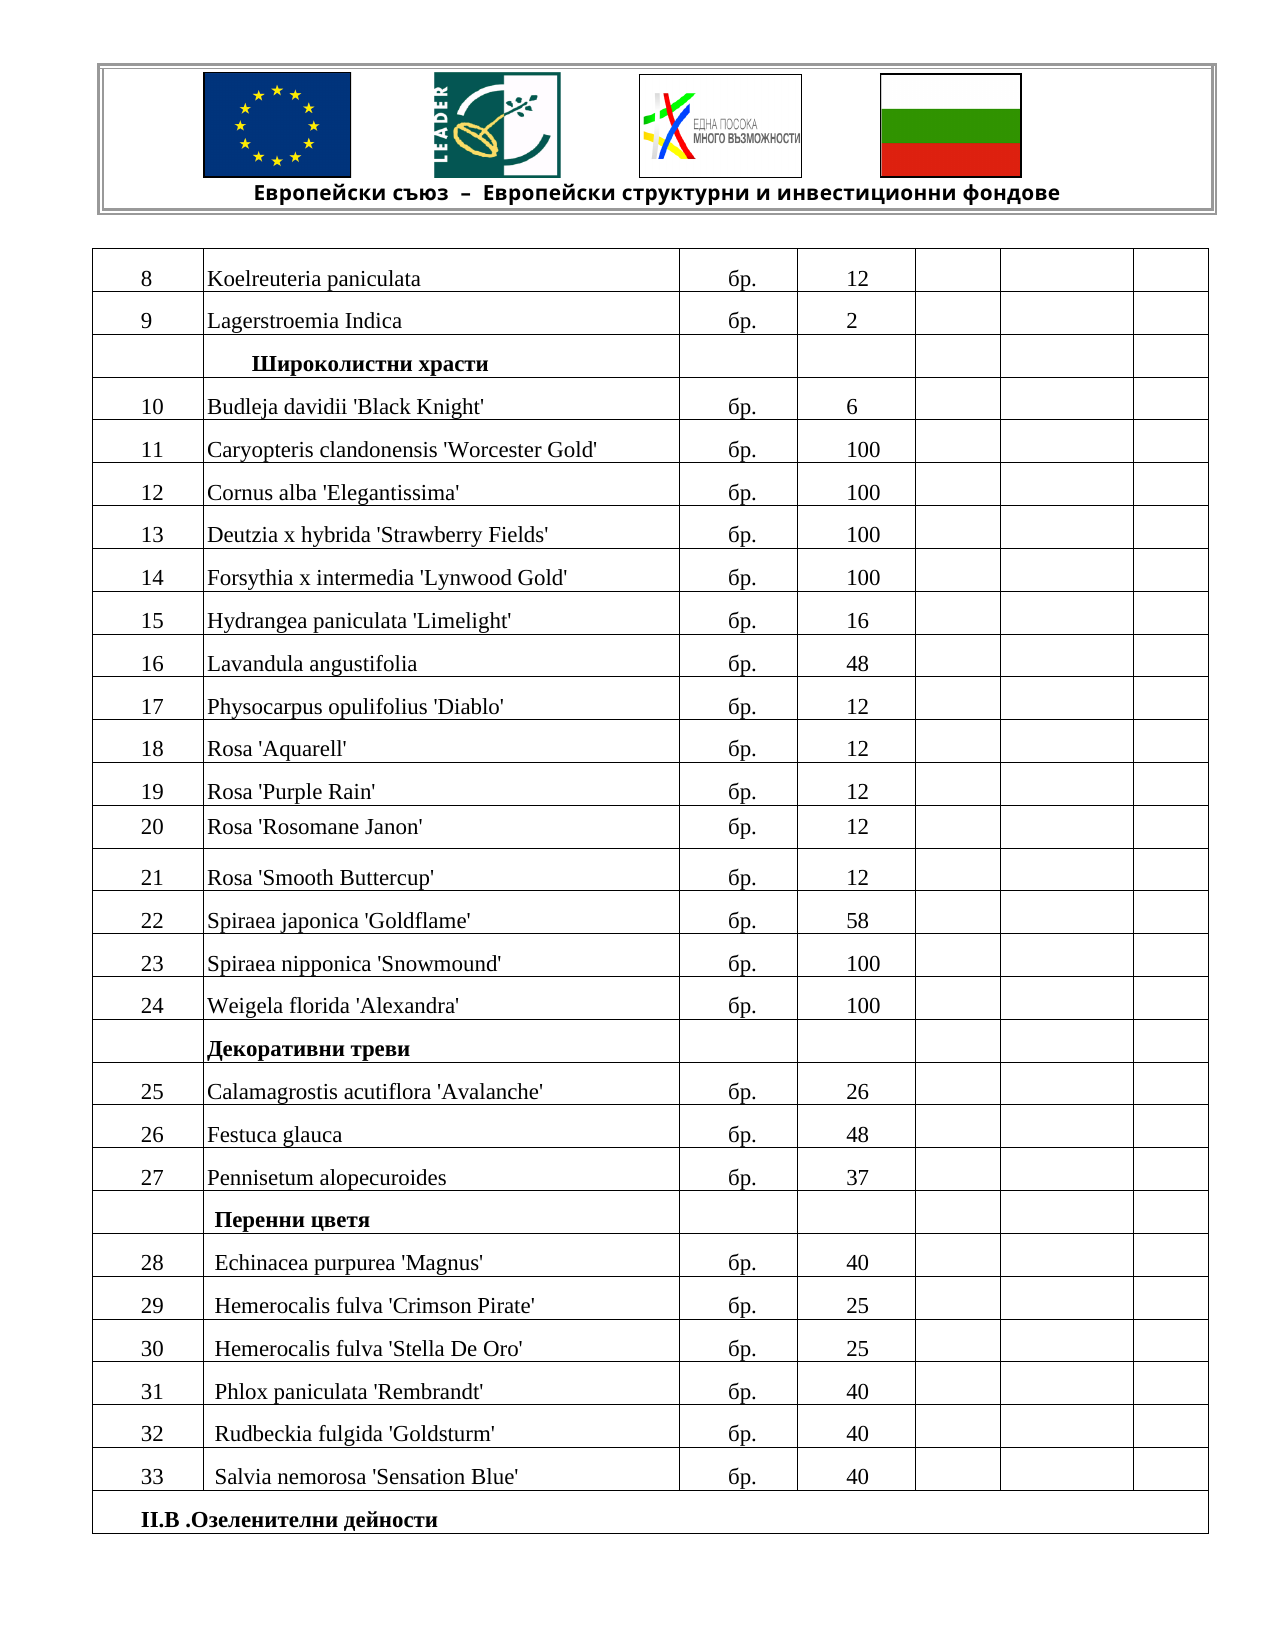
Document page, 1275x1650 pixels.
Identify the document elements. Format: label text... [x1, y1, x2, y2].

table_cell [798, 335, 915, 377]
table_cell [1134, 635, 1208, 676]
table_cell [1134, 249, 1208, 291]
table_cell [93, 335, 203, 377]
table_cell Rudbeckia fulgida 'Goldsturm' [204, 1405, 679, 1447]
table_cell 11 [93, 420, 203, 462]
table_cell 26 [798, 1063, 915, 1104]
table_cell Forsythia x intermedia 'Lynwood Gold' [204, 549, 679, 591]
table_cell [1134, 549, 1208, 591]
table_cell 100 [798, 463, 915, 505]
table_cell 100 [798, 420, 915, 462]
table_cell 100 [798, 549, 915, 591]
table_cell [1001, 463, 1133, 505]
table_cell 13 [93, 506, 203, 548]
table_cell [1001, 1234, 1133, 1276]
table_cell [1134, 720, 1208, 762]
table_cell Spiraea japonica 'Goldflame' [204, 891, 679, 933]
table_cell 18 [93, 720, 203, 762]
table_cell 100 [798, 506, 915, 548]
table_cell Lagerstroemia Indica [204, 292, 679, 334]
table_cell [1134, 934, 1208, 976]
table_cell [916, 1148, 1000, 1190]
table_cell 14 [93, 549, 203, 591]
table_cell Rosa 'Aquarell' [204, 720, 679, 762]
table_cell [916, 1320, 1000, 1361]
table_cell 20 [93, 806, 203, 847]
table_cell бр. [680, 463, 797, 505]
table_cell 21 [93, 849, 203, 890]
table_cell [916, 1362, 1000, 1404]
table_cell бр. [680, 1448, 797, 1490]
table_cell бр. [680, 249, 797, 291]
table_cell бр. [680, 849, 797, 890]
table_cell бр. [680, 977, 797, 1019]
table_cell II.B .Озеленителни дейности [93, 1491, 1208, 1532]
table_cell [916, 420, 1000, 462]
table_cell 25 [798, 1320, 915, 1361]
table_cell [1134, 806, 1208, 847]
table_cell бр. [680, 592, 797, 633]
table_cell бр. [680, 420, 797, 462]
table_cell бр. [680, 1148, 797, 1190]
table_cell 17 [93, 677, 203, 719]
table_cell [916, 1063, 1000, 1104]
table_cell [1001, 1148, 1133, 1190]
table_cell 2 [798, 292, 915, 334]
table_cell [1001, 763, 1133, 805]
table_cell 15 [93, 592, 203, 633]
table_cell [916, 763, 1000, 805]
table_cell [916, 1277, 1000, 1318]
table_cell [1134, 1191, 1208, 1233]
table_cell бр. [680, 1234, 797, 1276]
table_cell [916, 1020, 1000, 1062]
table_cell [916, 635, 1000, 676]
table_cell 9 [93, 292, 203, 334]
table_cell [1134, 849, 1208, 890]
table_cell [916, 463, 1000, 505]
table_cell [93, 1191, 203, 1233]
table_cell [916, 549, 1000, 591]
table_cell бр. [680, 1063, 797, 1104]
table_cell 100 [798, 977, 915, 1019]
table_cell [916, 677, 1000, 719]
table_cell Spiraea nipponica 'Snowmound' [204, 934, 679, 976]
table_cell [1134, 506, 1208, 548]
table_cell 12 [798, 763, 915, 805]
table_cell 19 [93, 763, 203, 805]
table_cell 24 [93, 977, 203, 1019]
table_cell Festuca glauca [204, 1105, 679, 1147]
table_cell [916, 1105, 1000, 1147]
table_cell [916, 1191, 1000, 1233]
table_cell [1001, 420, 1133, 462]
table_cell [1001, 806, 1133, 847]
table_cell 29 [93, 1277, 203, 1318]
table_cell 12 [93, 463, 203, 505]
table_cell [1134, 1020, 1208, 1062]
table_cell [1134, 1105, 1208, 1147]
table_cell [1001, 1362, 1133, 1404]
table_cell [93, 1020, 203, 1062]
table_cell бр. [680, 1405, 797, 1447]
table_cell [916, 977, 1000, 1019]
table_cell [1001, 1063, 1133, 1104]
table_cell [680, 335, 797, 377]
table_cell Rosa 'Smooth Buttercup' [204, 849, 679, 890]
table_cell бр. [680, 635, 797, 676]
table_cell бр. [680, 1320, 797, 1361]
table_cell [916, 1234, 1000, 1276]
table_cell [1001, 1277, 1133, 1318]
table_cell Salvia nemorosa 'Sensation Blue' [204, 1448, 679, 1490]
table_cell 28 [93, 1234, 203, 1276]
table_cell 40 [798, 1405, 915, 1447]
table_cell [680, 1191, 797, 1233]
table_cell 12 [798, 849, 915, 890]
table_cell [1134, 335, 1208, 377]
table_cell [1001, 335, 1133, 377]
table_cell 16 [93, 635, 203, 676]
table_cell 12 [798, 677, 915, 719]
table_cell Koelreuteria paniculata [204, 249, 679, 291]
table_cell [1134, 378, 1208, 419]
table_cell Deutzia x hybrida 'Strawberry Fields' [204, 506, 679, 548]
picture [434, 72, 561, 178]
table_cell [1001, 891, 1133, 933]
table_cell 58 [798, 891, 915, 933]
table_cell 48 [798, 635, 915, 676]
table_cell [916, 335, 1000, 377]
table_cell 12 [798, 720, 915, 762]
table_cell 25 [798, 1277, 915, 1318]
table_cell [1134, 463, 1208, 505]
table_cell Budleja davidii 'Black Knight' [204, 378, 679, 419]
table_cell [916, 592, 1000, 633]
table_cell 12 [798, 806, 915, 847]
table_cell бр. [680, 1362, 797, 1404]
table_cell бр. [680, 1277, 797, 1318]
table_cell [916, 891, 1000, 933]
table_cell 10 [93, 378, 203, 419]
table_cell 33 [93, 1448, 203, 1490]
table_cell 30 [93, 1320, 203, 1361]
table_cell [1134, 1448, 1208, 1490]
table_cell 12 [798, 249, 915, 291]
table_cell [1134, 1234, 1208, 1276]
table_cell 100 [798, 934, 915, 976]
table_cell 40 [798, 1234, 915, 1276]
table_cell [1001, 549, 1133, 591]
table_cell [916, 1448, 1000, 1490]
table_cell Перенни цветя [204, 1191, 679, 1233]
table_cell 48 [798, 1105, 915, 1147]
table_cell [1001, 977, 1133, 1019]
table_cell [1134, 1277, 1208, 1318]
table_cell [1001, 1191, 1133, 1233]
table_cell [1001, 292, 1133, 334]
table_cell [1134, 1148, 1208, 1190]
table_cell Rosa 'Rosomane Janon' [204, 806, 679, 847]
table_cell [1134, 977, 1208, 1019]
table_cell бр. [680, 378, 797, 419]
table_cell [916, 292, 1000, 334]
table_cell [798, 1191, 915, 1233]
table_cell [1134, 1405, 1208, 1447]
table_cell 26 [93, 1105, 203, 1147]
table_cell [798, 1020, 915, 1062]
table_cell 40 [798, 1362, 915, 1404]
table_cell [1134, 763, 1208, 805]
table_cell [1001, 378, 1133, 419]
table_cell бр. [680, 934, 797, 976]
table_cell Hydrangea paniculata 'Limelight' [204, 592, 679, 633]
table_cell Physocarpus opulifolius 'Diablo' [204, 677, 679, 719]
table_cell [1001, 849, 1133, 890]
table_cell Pennisetum alopecuroides [204, 1148, 679, 1190]
table_cell 27 [93, 1148, 203, 1190]
table_cell [916, 934, 1000, 976]
table_cell 6 [798, 378, 915, 419]
table_cell 22 [93, 891, 203, 933]
table_cell 37 [798, 1148, 915, 1190]
table_cell [916, 1405, 1000, 1447]
table_cell Широколистни храсти [204, 335, 679, 377]
table_cell [1001, 1405, 1133, 1447]
table_cell [916, 249, 1000, 291]
table_cell Hemerocalis fulva 'Crimson Pirate' [204, 1277, 679, 1318]
table_cell Phlox paniculata 'Rembrandt' [204, 1362, 679, 1404]
table_cell [1001, 1448, 1133, 1490]
table_cell [1134, 420, 1208, 462]
table_cell бр. [680, 292, 797, 334]
table_cell бр. [680, 1105, 797, 1147]
table_cell [1001, 506, 1133, 548]
table_cell [1134, 677, 1208, 719]
table_cell [1001, 1105, 1133, 1147]
table_cell 23 [93, 934, 203, 976]
table_cell 25 [93, 1063, 203, 1104]
table_cell Calamagrostis acutiflora 'Avalanche' [204, 1063, 679, 1104]
table_cell [916, 806, 1000, 847]
table_cell [1001, 635, 1133, 676]
table_cell бр. [680, 549, 797, 591]
table_cell [916, 506, 1000, 548]
table_cell [1001, 249, 1133, 291]
table_cell 40 [798, 1448, 915, 1490]
table_cell [916, 378, 1000, 419]
table_cell 16 [798, 592, 915, 633]
table_cell [1134, 1362, 1208, 1404]
table_cell бр. [680, 891, 797, 933]
table_cell 32 [93, 1405, 203, 1447]
table_cell [1001, 720, 1133, 762]
table_cell Weigela florida 'Alexandra' [204, 977, 679, 1019]
table_cell [1134, 891, 1208, 933]
table_cell [1001, 592, 1133, 633]
table_cell бр. [680, 677, 797, 719]
table_cell Lavandula angustifolia [204, 635, 679, 676]
table_cell бр. [680, 506, 797, 548]
table_cell Cornus alba 'Elegantissima' [204, 463, 679, 505]
table_cell [1134, 292, 1208, 334]
table_cell бр. [680, 720, 797, 762]
table_cell [1001, 677, 1133, 719]
table_cell [1001, 1320, 1133, 1361]
table_cell Caryopteris clandonensis 'Worcester Gold' [204, 420, 679, 462]
table_cell [1134, 1063, 1208, 1104]
table_cell [1134, 592, 1208, 633]
table_cell [680, 1020, 797, 1062]
table_cell [1001, 934, 1133, 976]
table_cell [916, 849, 1000, 890]
table_cell [1134, 1320, 1208, 1361]
table_cell бр. [680, 763, 797, 805]
table_cell бр. [680, 806, 797, 847]
table_cell [1001, 1020, 1133, 1062]
table_cell [916, 720, 1000, 762]
table_cell Hemerocalis fulva 'Stella De Oro' [204, 1320, 679, 1361]
picture [640, 75, 801, 177]
table_cell Декоративни треви [204, 1020, 679, 1062]
table_cell 8 [93, 249, 203, 291]
table_cell 31 [93, 1362, 203, 1404]
table_cell Echinacea purpurea 'Magnus' [204, 1234, 679, 1276]
table_cell Rosa 'Purple Rain' [204, 763, 679, 805]
